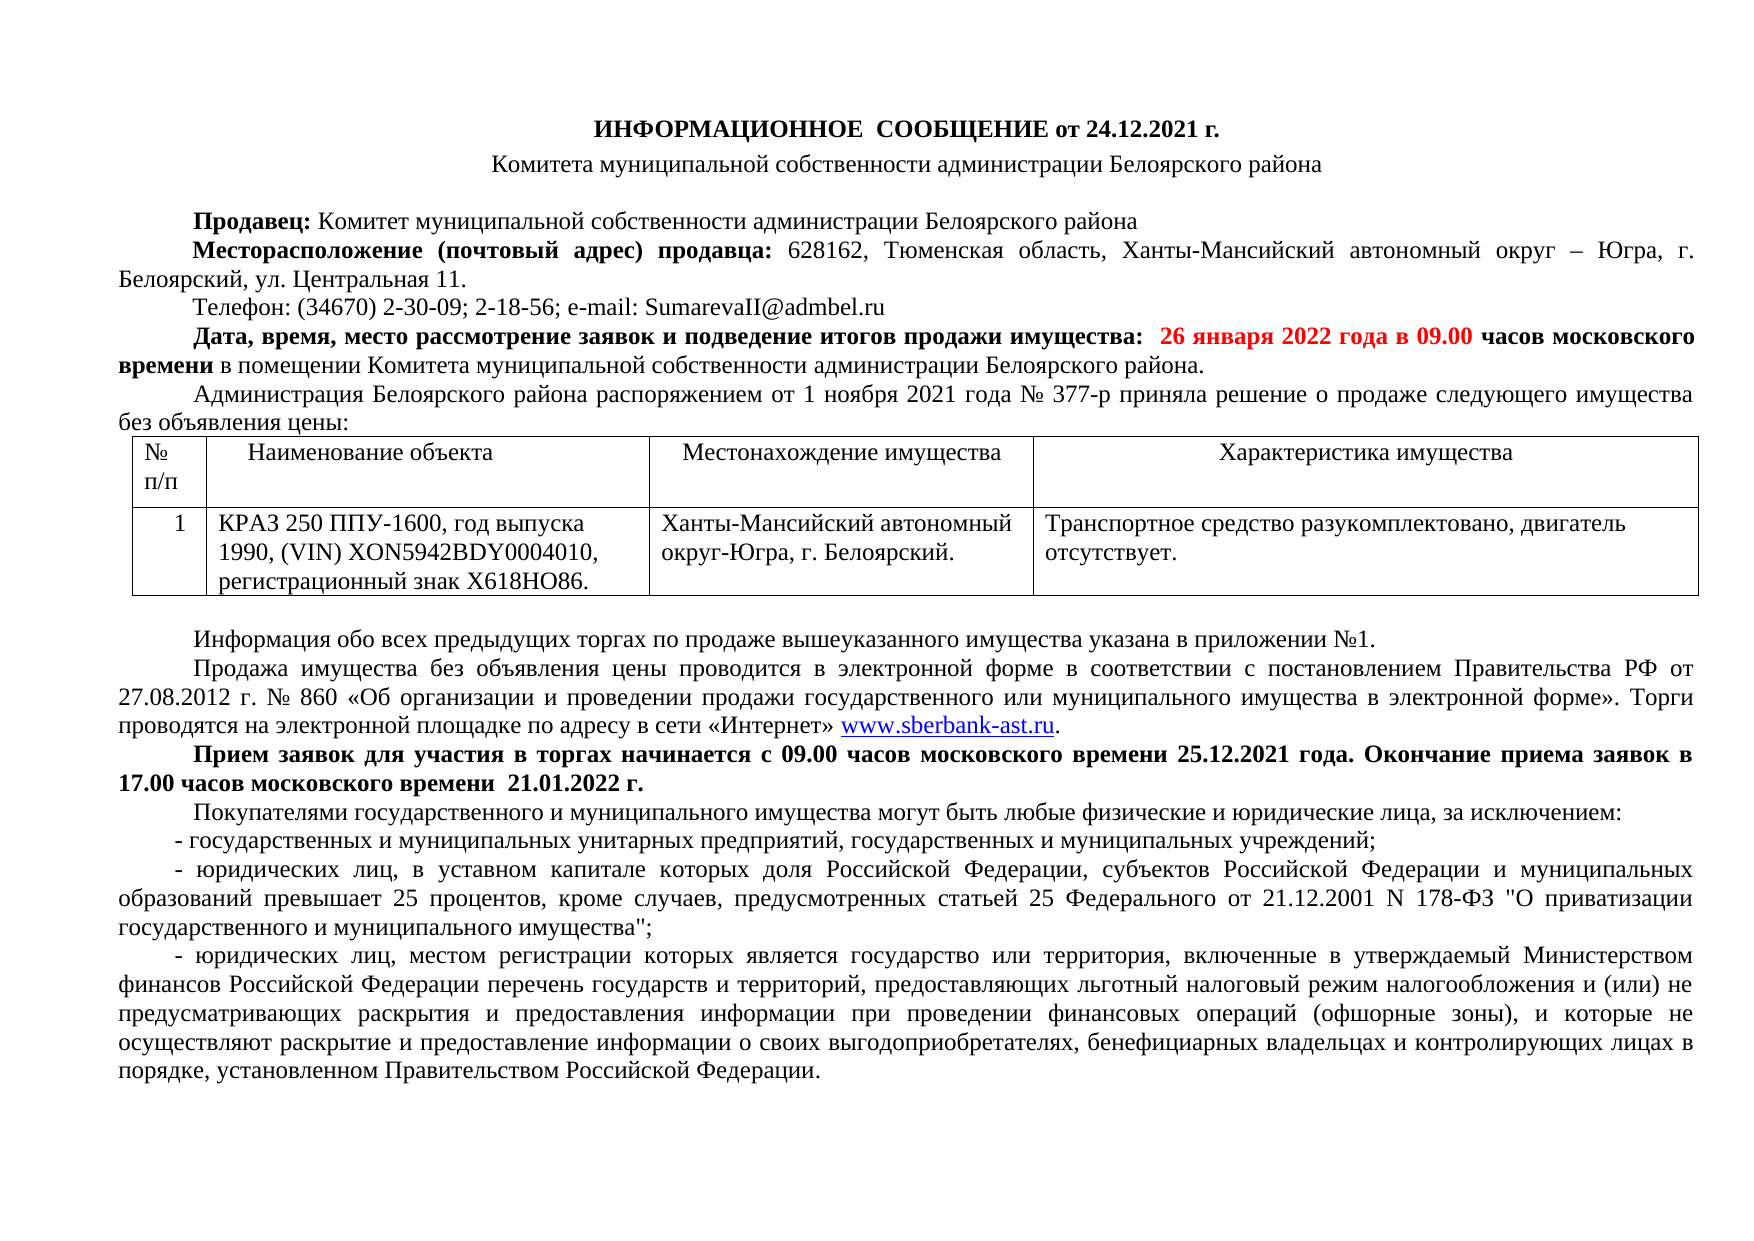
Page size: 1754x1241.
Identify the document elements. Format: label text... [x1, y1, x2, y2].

text Администрация Белоярского района распоряжением от 1 ноября 2021 года № 377-р приняла решение о продаже следующего имущества без объявления цены: [118, 379, 1695, 436]
table_cell Ханты-Мансийский автономный округ-Югра, г. Белоярский. [650, 508, 1033, 594]
table_cell 1 [133, 508, 206, 594]
text Комитета муниципальной собственности администрации Белоярского района [118, 149, 1695, 177]
text Покупателями государственного и муниципального имущества могут быть любые физические и юридические лица, за исключением: [118, 797, 1695, 826]
text Телефон: (34670) 2-30-09; 2-18-56; e-mail: SumarevaII@admbel.ru [118, 292, 1695, 321]
text Прием заявок для участия в торгах начинается с 09.00 часов московского времени 25.12.2021 года. Окончание приема заявок в 17.00 часов московского времени 21.01.2022 г. [118, 739, 1695, 797]
text - государственных и муниципальных унитарных предприятий, государственных и муниципальных учреждений; [118, 826, 1695, 854]
text - юридических лиц, местом регистрации которых является государство или территория, включенные в утверждаемый Министерством финансов Российской Федерации перечень государств и территорий, предоставляющих льготный налоговый режим налогообложения и (или) не предусматривающих раскрытия и предоставления информации при проведении финансовых операций (офшорные зоны), и которые не осуществляют раскрытие и предоставление информации о своих выгодоприобретателях, бенефициарных владельцах и контролирующих лицах в порядке, установленном Правительством Российской Федерации. [118, 941, 1695, 1084]
table_header № п/п [133, 437, 206, 507]
table_cell КРАЗ 250 ППУ-1600, год выпуска 1990, (VIN) XON5942BDY0004010, регистрационный знак Х618НО86. [207, 508, 649, 594]
text Дата, время, место рассмотрение заявок и подведение итогов продажи имущества: 26 января 2022 года в 09.00 часов московского времени в помещении Комитета муниципальной собственности администрации Белоярского района. [118, 321, 1695, 379]
table_cell Транспортное средство разукомплектовано, двигатель отсутствует. [1034, 508, 1698, 594]
text - юридических лиц, в уставном капитале которых доля Российской Федерации, субъектов Российской Федерации и муниципальных образований превышает 25 процентов, кроме случаев, предусмотренных статьей 25 Федерального от 21.12.2001 N 178-ФЗ "О приватизации государственного и муниципального имущества"; [118, 854, 1695, 941]
table_header Характеристика имущества [1034, 437, 1698, 507]
text Продажа имущества без объявления цены проводится в электронной форме в соответствии с постановлением Правительства РФ от 27.08.2012 г. № 860 «Об организации и проведении продажи государственного или муниципального имущества в электронной форме». Торги проводятся на электронной площадке по адресу в сети «Интернет» www.sberbank-ast.ru. [118, 653, 1695, 739]
subtitle ИНФОРМАЦИОННОЕ СООБЩЕНИЕ от 24.12.2021 г. [118, 114, 1695, 142]
text Месторасположение (почтовый адрес) продавца: 628162, Тюменская область, Ханты-Мансийский автономный округ – Югра, г. Белоярский, ул. Центральная 11. [118, 235, 1695, 292]
table_header Наименование объекта [207, 437, 649, 507]
text Информация обо всех предыдущих торгах по продаже вышеуказанного имущества указана в приложении №1. [118, 624, 1695, 653]
text Продавец: Комитет муниципальной собственности администрации Белоярского района [118, 206, 1695, 235]
table_header Местонахождение имущества [650, 437, 1033, 507]
